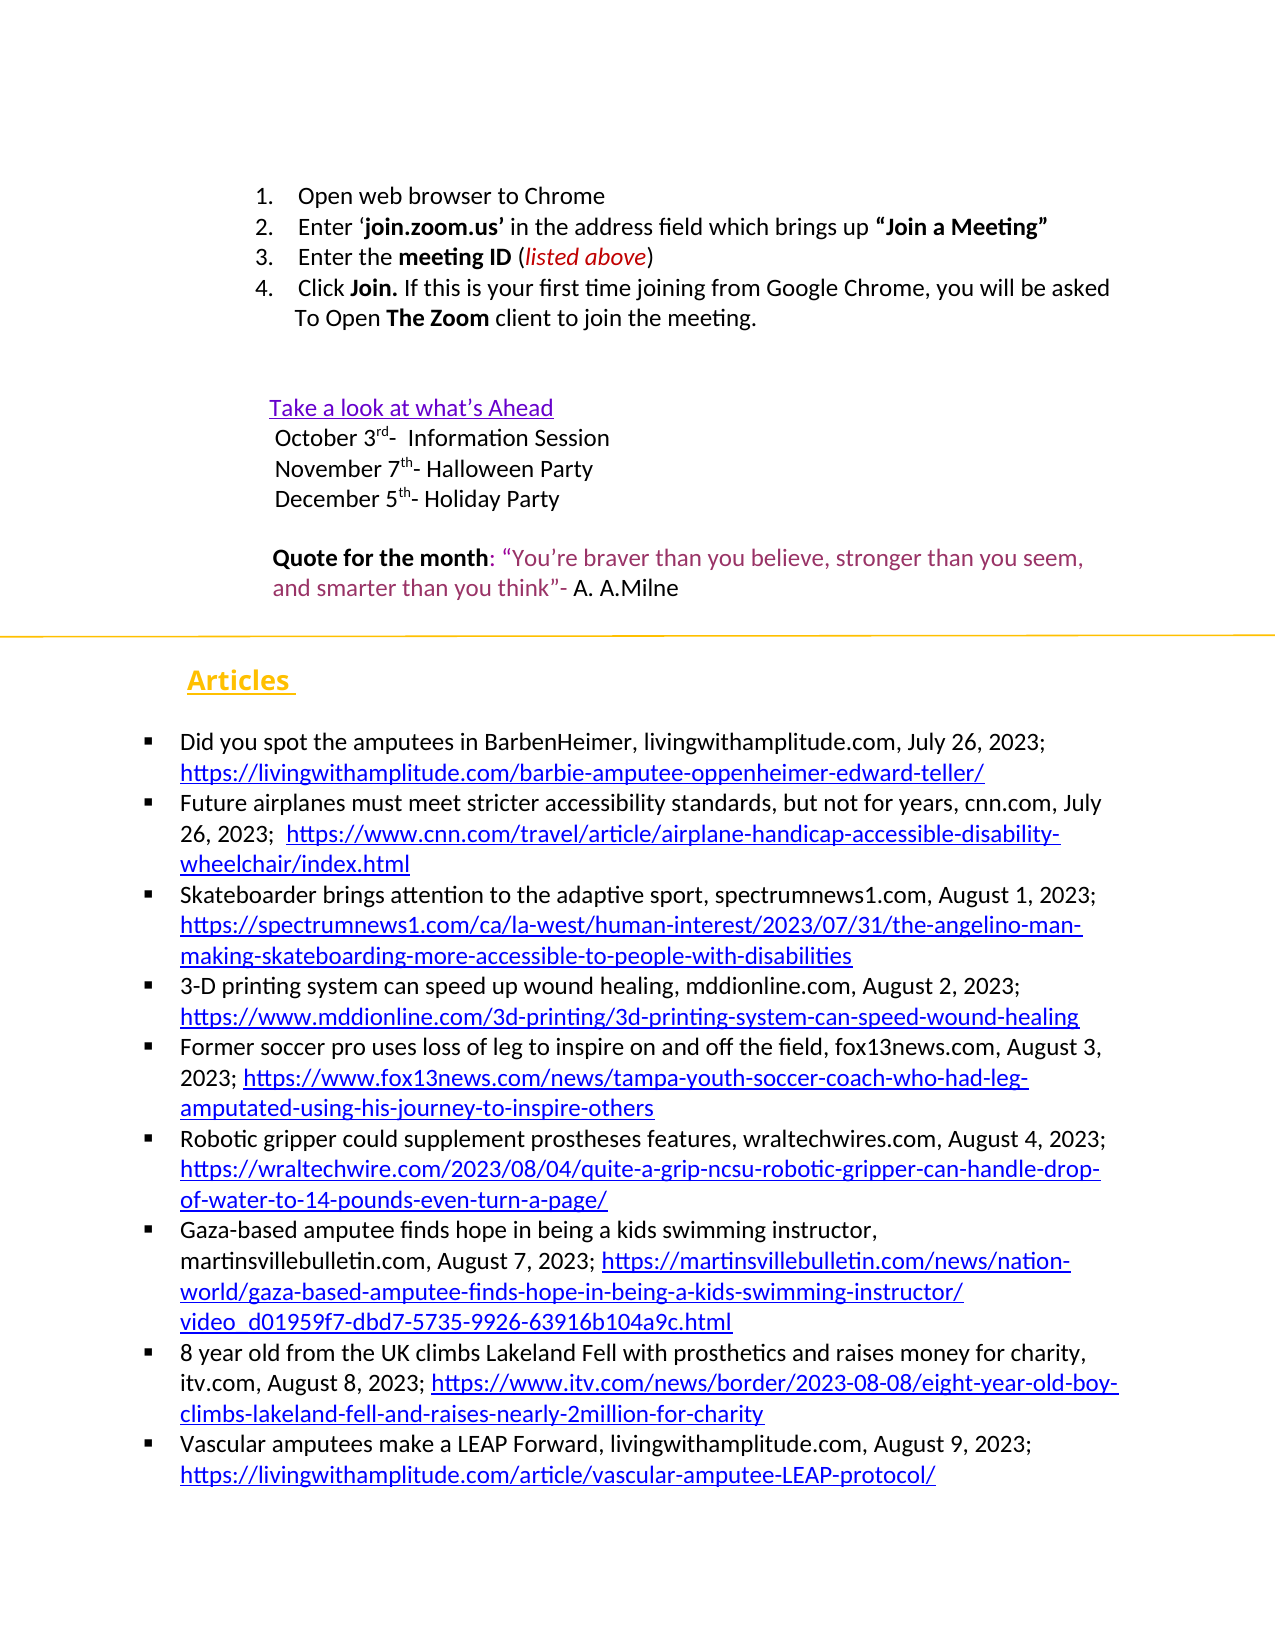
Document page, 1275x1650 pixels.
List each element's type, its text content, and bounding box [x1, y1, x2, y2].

text December 5th- Holiday Party [105, 483, 1125, 514]
text November 7th- Halloween Party [105, 453, 1125, 483]
list Enter ‘join.zoom.us’ in the address field which brings up “Join a Meeting” [255, 211, 1125, 242]
list Former soccer pro uses loss of leg to inspire on and off the field, fox13news.com, August 3, 2023; https://www.fox13news.com/news/tampa-youth-soccer-coach-who-had-leg-amputated-using-his-journey-to-inspire-others [142, 1031, 1125, 1123]
text Articles [150, 661, 1125, 698]
list 3-D printing system can speed up wound healing, mddionline.com, August 2, 2023; https://www.mddionline.com/3d-printing/3d-printing-system-can-speed-wound-healing [142, 970, 1125, 1031]
list Robotic gripper could supplement prostheses features, wraltechwires.com, August 4, 2023; https://wraltechwire.com/2023/08/04/quite-a-grip-ncsu-robotic-gripper-can-handle-drop-of-water-to-14-pounds-even-turn-a-page/ [142, 1123, 1125, 1214]
list 8 year old from the UK climbs Lakeland Fell with prosthetics and raises money for charity, itv.com, August 8, 2023; https://www.itv.com/news/border/2023-08-08/eight-year-old-boy-climbs-lakeland-fell-and-raises-nearly-2million-for-charity [142, 1337, 1125, 1428]
list Future airplanes must meet stricter accessibility standards, but not for years, cnn.com, July 26, 2023; https://www.cnn.com/travel/article/airplane-handicap-accessible-disability-wheelchair/index.html [142, 787, 1125, 879]
list Skateboarder brings attention to the adaptive sport, spectrumnews1.com, August 1, 2023; https://spectrumnews1.com/ca/la-west/human-interest/2023/07/31/the-angelino-man-making-skateboarding-more-accessible-to-people-with-disabilities [142, 879, 1125, 970]
list Vascular amputees make a LEAP Forward, livingwithamplitude.com, August 9, 2023; https://livingwithamplitude.com/article/vascular-amputee-LEAP-protocol/ [142, 1428, 1125, 1489]
list Click Join. If this is your first time joining from Google Chrome, you will be asked [255, 272, 1125, 303]
list Did you spot the amputees in BarbenHeimer, livingwithamplitude.com, July 26, 2023; https://livingwithamplitude.com/barbie-amputee-oppenheimer-edward-teller/ [142, 726, 1125, 787]
text To Open The Zoom client to join the meeting. [255, 303, 1125, 333]
text October 3rd- Information Session [105, 422, 1125, 453]
list Gaza-based amputee finds hope in being a kids swimming instructor, martinsvillebulletin.com, August 7, 2023; https://martinsvillebulletin.com/news/nation-world/gaza-based-amputee-finds-hope-in-being-a-kids-swimming-instructor/video_d01959f7-dbd7-5735-9926-63916b104a9c.html [142, 1214, 1125, 1337]
list Open web browser to Chrome [255, 181, 1125, 211]
text Take a look at what’s Ahead [105, 392, 1125, 422]
text and smarter than you think”- A. A.Milne [165, 572, 1110, 603]
text Quote for the month: “You’re braver than you believe, stronger than you seem, [165, 542, 1110, 572]
list Enter the meeting ID (listed above) [255, 242, 1125, 272]
